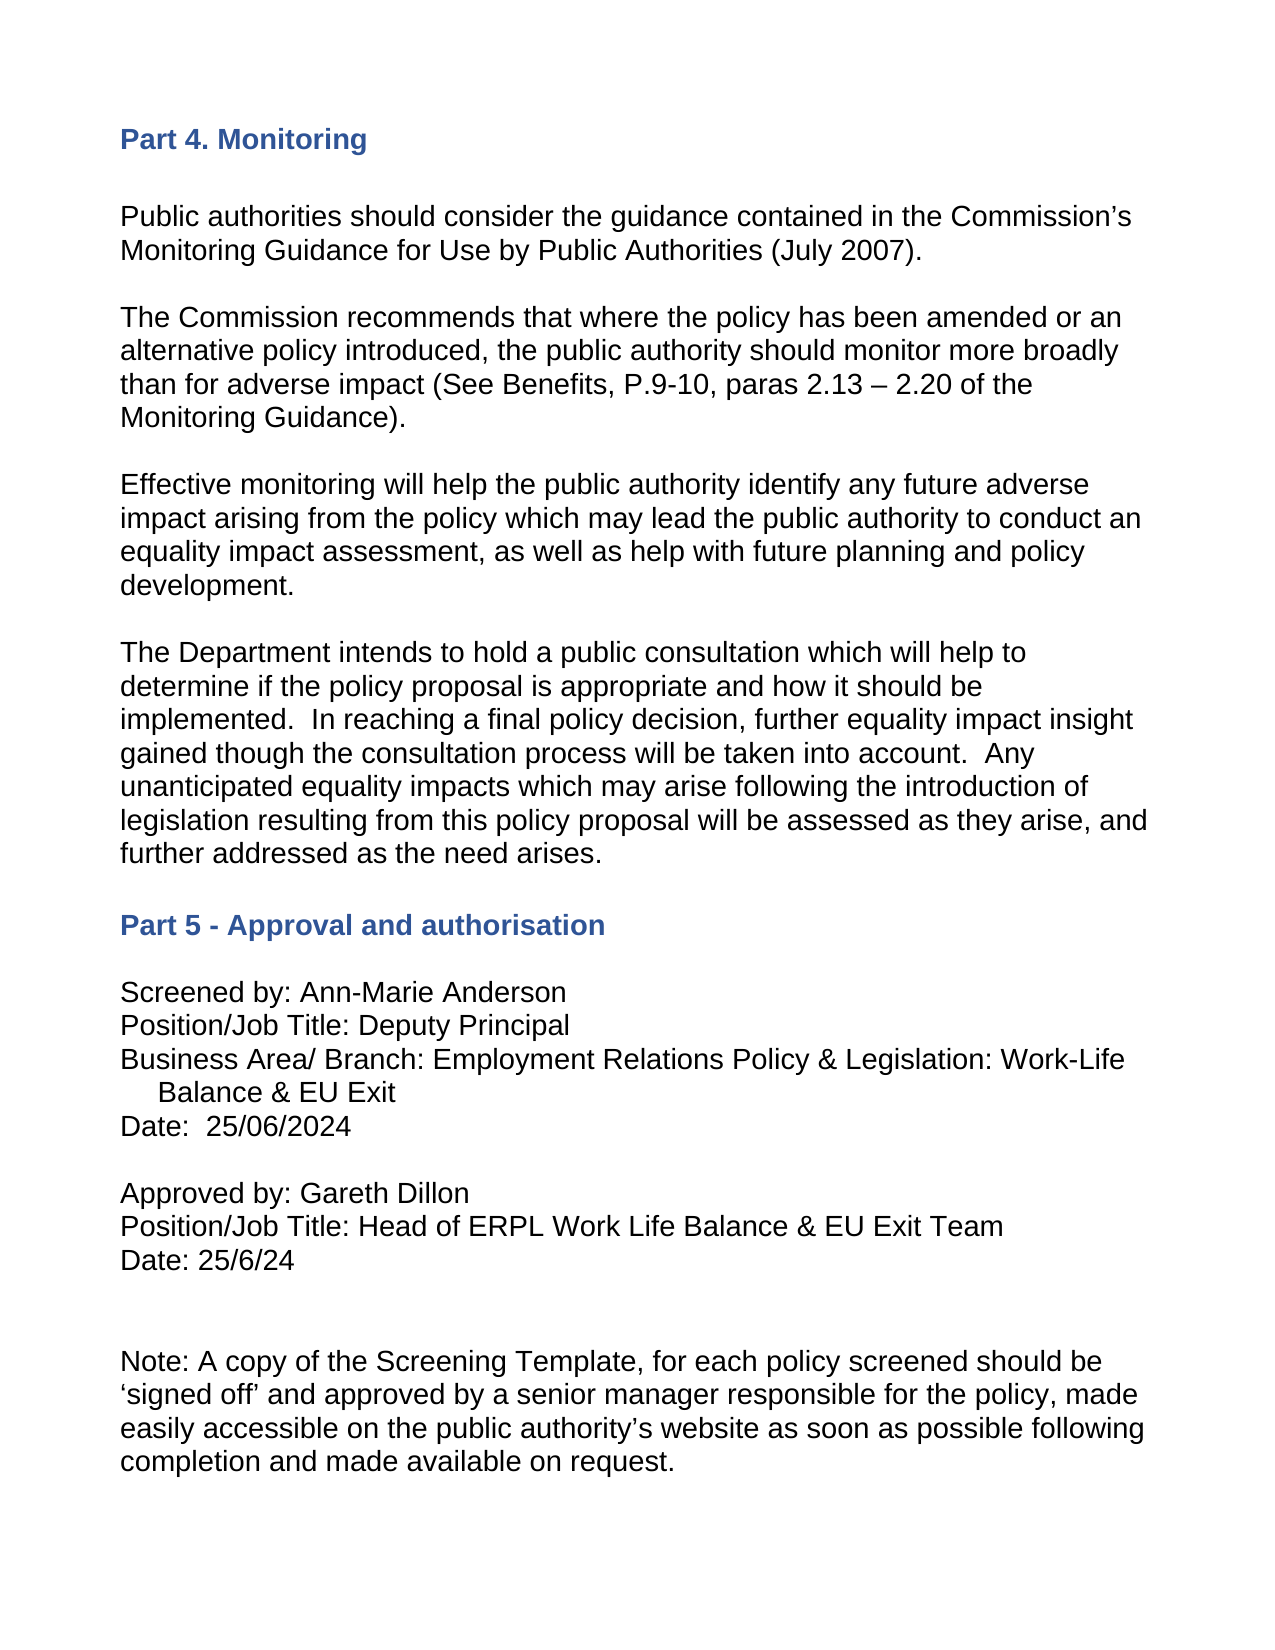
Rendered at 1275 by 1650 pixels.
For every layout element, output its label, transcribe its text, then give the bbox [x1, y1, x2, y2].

subtitle Part 5 - Approval and authorisation [120, 908, 1155, 941]
text Date: 25/06/2024 [120, 1109, 1155, 1142]
subtitle Part 4. Monitoring [120, 122, 1155, 156]
text Approved by: Gareth Dillon [120, 1176, 1155, 1209]
text The Department intends to hold a public consultation which will help to determine if the policy proposal is appropriate and how it should be implemented. In reaching a final policy decision, further equality impact insight gained though the consultation process will be taken into account. Any unanticipated equality impacts which may arise following the introduction of legislation resulting from this policy proposal will be assessed as they arise, and further addressed as the need arises. [120, 635, 1155, 870]
text Public authorities should consider the guidance contained in the Commission’s Monitoring Guidance for Use by Public Authorities (July 2007). [120, 199, 1155, 266]
text Business Area/ Branch: Employment Relations Policy & Legislation: Work-Life Balance & EU Exit [120, 1042, 1155, 1109]
text Position/Job Title: Head of ERPL Work Life Balance & EU Exit Team [120, 1209, 1155, 1243]
text Note: A copy of the Screening Template, for each policy screened should be ‘signed off’ and approved by a senior manager responsible for the policy, made easily accessible on the public authority’s website as soon as possible following completion and made available on request. [120, 1344, 1155, 1478]
text The Commission recommends that where the policy has been amended or an alternative policy introduced, the public authority should monitor more broadly than for adverse impact (See Benefits, P.9-10, paras 2.13 – 2.20 of the Monitoring Guidance). [120, 300, 1155, 434]
text Date: 25/6/24 [120, 1243, 1155, 1277]
text Effective monitoring will help the public authority identify any future adverse impact arising from the policy which may lead the public authority to conduct an equality impact assessment, as well as help with future planning and policy development. [120, 467, 1155, 602]
text Position/Job Title: Deputy Principal [120, 1008, 1155, 1042]
text Screened by: Ann-Marie Anderson [120, 975, 1155, 1008]
